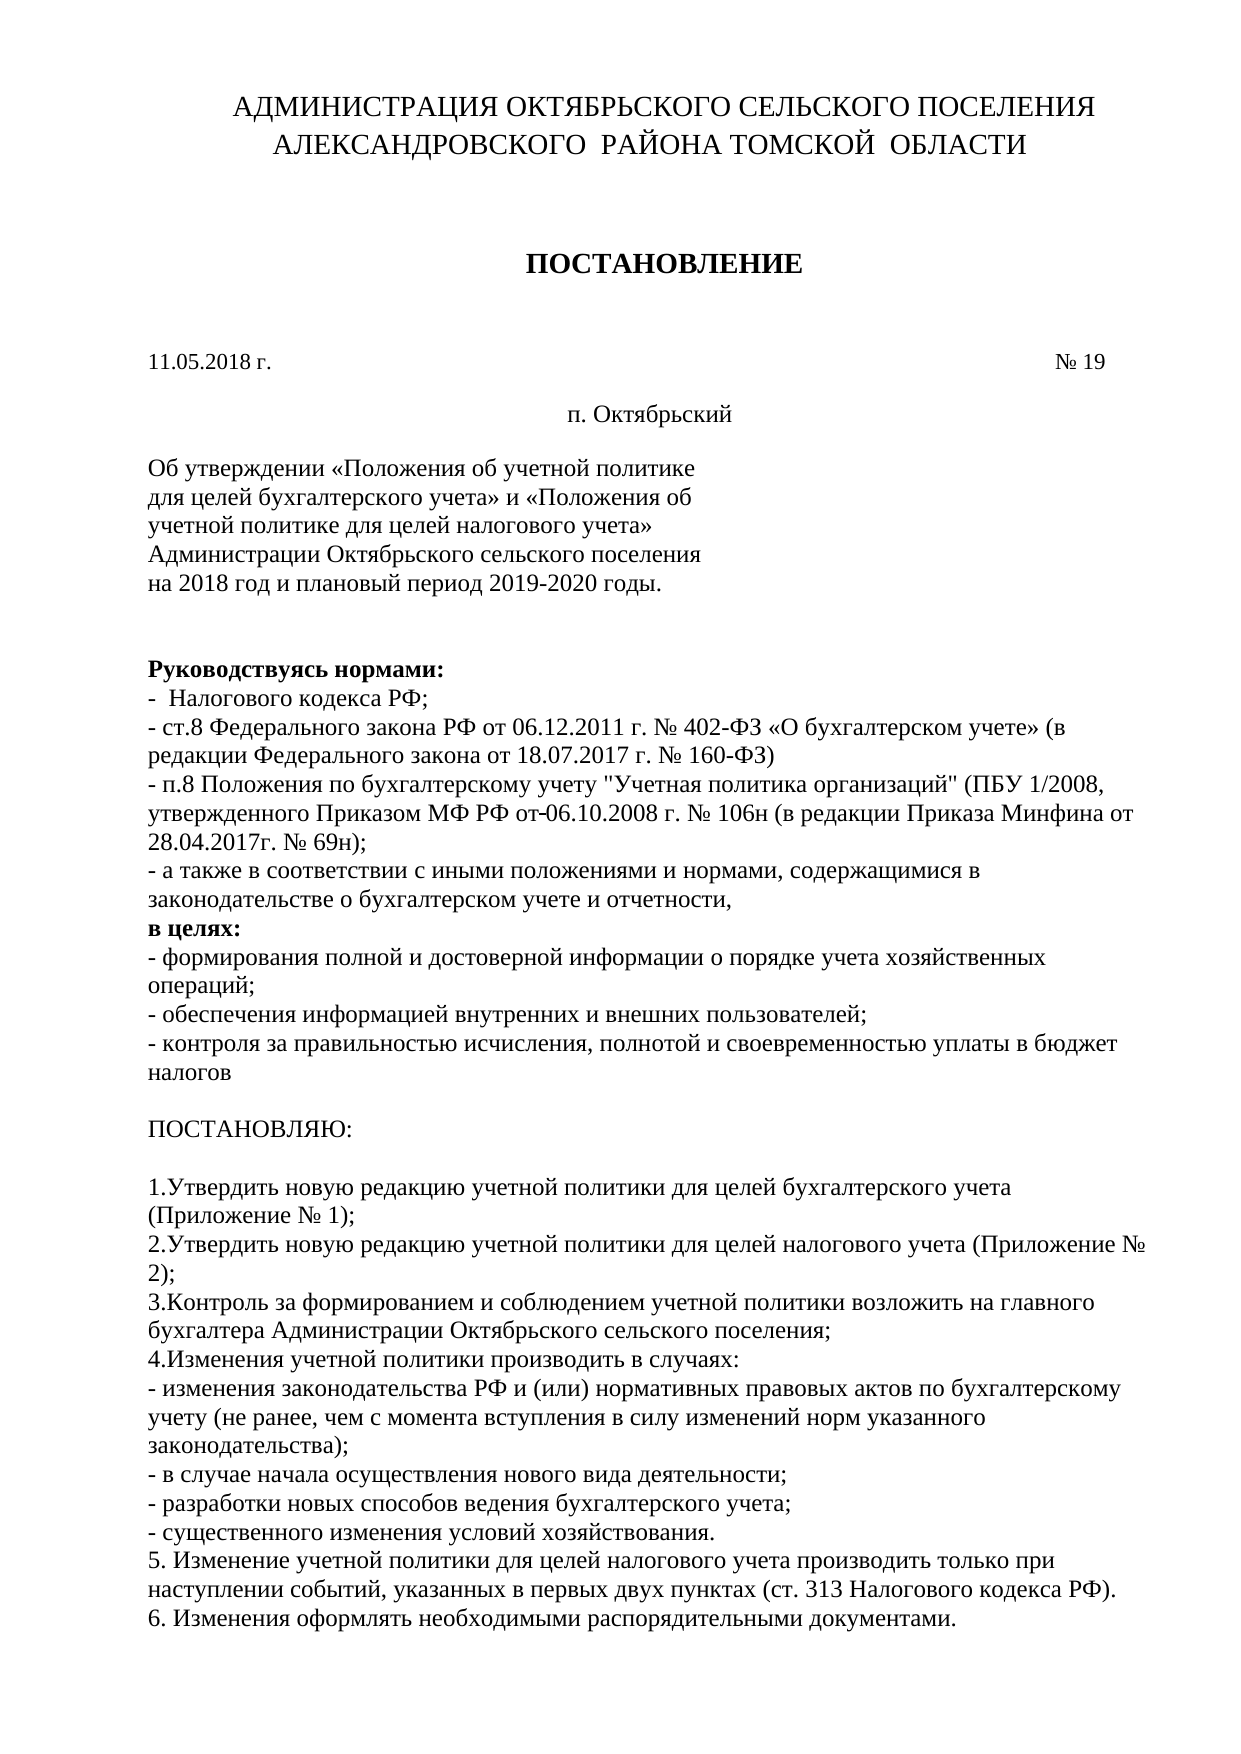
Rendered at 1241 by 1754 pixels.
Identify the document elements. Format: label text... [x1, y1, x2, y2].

text - разработки новых способов ведения бухгалтерского учета; [148, 1488, 1152, 1517]
text - Налогового кодекса РФ; [148, 683, 1152, 712]
text Администрации Октябрьского сельского поселения [148, 539, 1152, 568]
text 1.Утвердить новую редакцию учетной политики для целей бухгалтерского учета (Приложение № 1); [148, 1172, 1152, 1229]
text 3.Контроль за формированием и соблюдением учетной политики возложить на главного бухгалтера Администрации Октябрьского сельского поселения; [148, 1287, 1152, 1344]
text ПОСТАНОВЛЯЮ: [148, 1114, 1152, 1143]
text - ст.8 Федерального закона РФ от 06.12.2011 г. № 402-ФЗ «О бухгалтерском учете» (в редакции Федерального закона от 18.07.2017 г. № 160-ФЗ) [148, 712, 1152, 769]
text - контроля за правильностью исчисления, полнотой и своевременностью уплаты в бюджет налогов [148, 1028, 1152, 1085]
text учетной политике для целей налогового учета» [148, 510, 1152, 539]
text 6. Изменения оформлять необходимыми распорядительными документами. [148, 1603, 1152, 1632]
text Об утверждении «Положения об учетной политике [148, 453, 1152, 482]
text - обеспечения информацией внутренних и внешних пользователей; [148, 999, 1152, 1028]
text - изменения законодательства РФ и (или) нормативных правовых актов по бухгалтерскому учету (не ранее, чем с момента вступления в силу изменений норм указанного законодательства); [148, 1373, 1152, 1459]
text АДМИНИСТРАЦИЯ ОКТЯБРЬСКОГО СЕЛЬСКОГО ПОСЕЛЕНИЯ [177, 89, 1152, 122]
text ПОСТАНОВЛЕНИЕ [177, 246, 1152, 279]
text 2.Утвердить новую редакцию учетной политики для целей налогового учета (Приложение № 2); [148, 1229, 1152, 1287]
text 4.Изменения учетной политики производить в случаях: [148, 1344, 1152, 1373]
text 5. Изменение учетной политики для целей налогового учета производить только при наступлении событий, указанных в первых двух пунктах (ст. 313 Налогового кодекса РФ). [148, 1545, 1152, 1603]
text АЛЕКСАНДРОВСКОГО РАЙОНА ТОМСКОЙ ОБЛАСТИ [148, 127, 1152, 161]
text для целей бухгалтерского учета» и «Положения об [148, 482, 1152, 510]
text - а также в соответствии с иными положениями и нормами, содержащимися в законодательстве о бухгалтерском учете и отчетности, [148, 855, 1152, 913]
text - формирования полной и достоверной информации о порядке учета хозяйственных операций; [148, 942, 1152, 999]
text - существенного изменения условий хозяйствования. [148, 1517, 1152, 1545]
text Руководствуясь нормами: [148, 654, 1152, 683]
text - в случае начала осуществления нового вида деятельности; [148, 1459, 1152, 1488]
text п. Октябрьский [148, 399, 1152, 428]
text 11.05.2018 г. № 19 [148, 348, 1152, 374]
text - п.8 Положения по бухгалтерскому учету "Учетная политика организаций" (ПБУ 1/2008, утвержденного Приказом МФ РФ от 06.10.2008 г. № 106н (в редакции Приказа Минфина от 28.04.2017г. № 69н); [148, 769, 1152, 855]
text на 2018 год и плановый период 2019-2020 годы. [148, 568, 1152, 597]
text в целях: [148, 913, 1152, 942]
